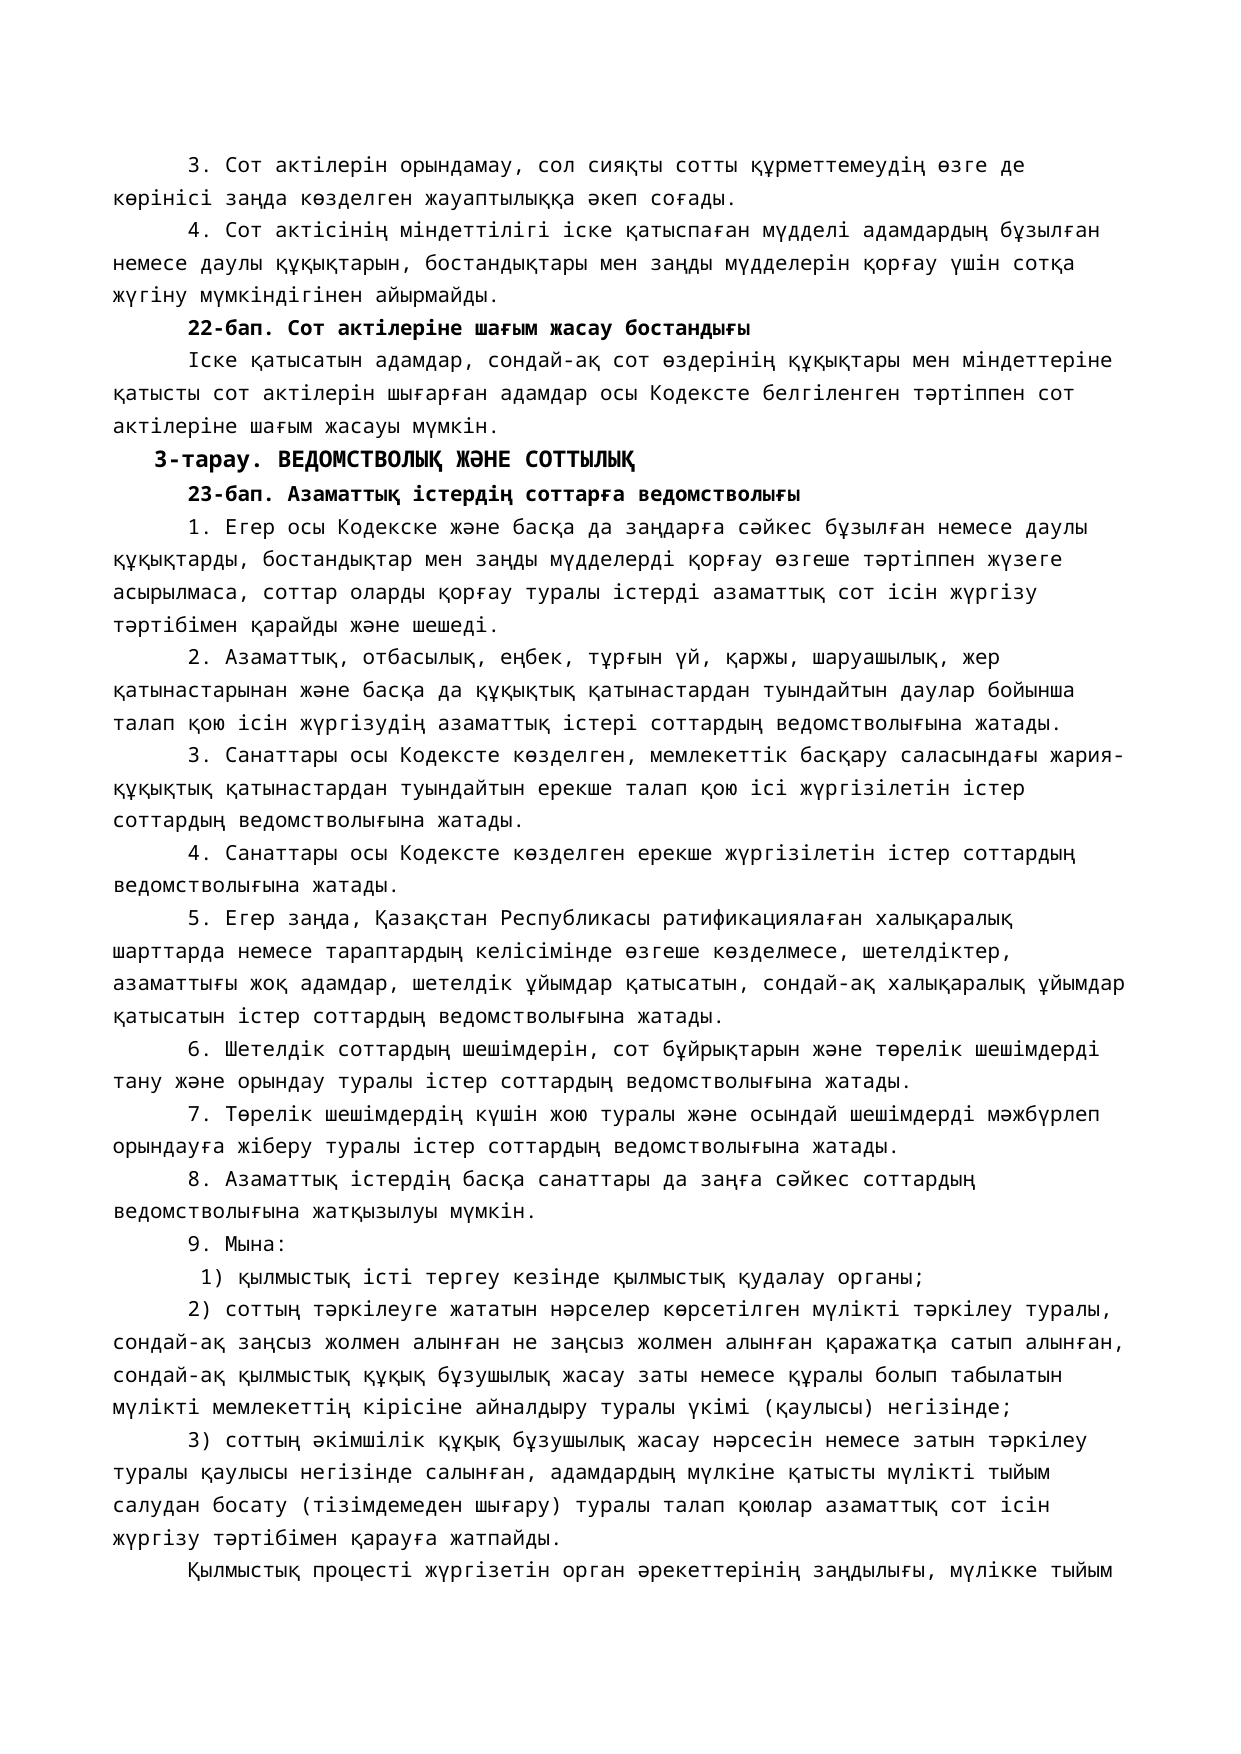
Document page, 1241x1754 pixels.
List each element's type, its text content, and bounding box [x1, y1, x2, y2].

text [112, 150, 1128, 309]
text 22-бап. Сот актілеріне шағым жасау бостандығы [112, 313, 1128, 341]
text Іске қатысатын адамдар, сондай-ақ сот өздерінің құқықтары мен міндеттеріне қатысты сот актілерін шығарған адамдар осы Кодексте белгіленген тәртіппен сот актілеріне шағым жасауы мүмкін. [112, 346, 1128, 439]
text 3-тарау. ВЕДОМСТВОЛЫҚ ЖӘНЕ СОТТЫЛЫҚ [112, 443, 1128, 475]
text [112, 512, 1128, 1584]
text 23-бап. Азаматтық істердің соттарға ведомстволығы [112, 479, 1128, 508]
